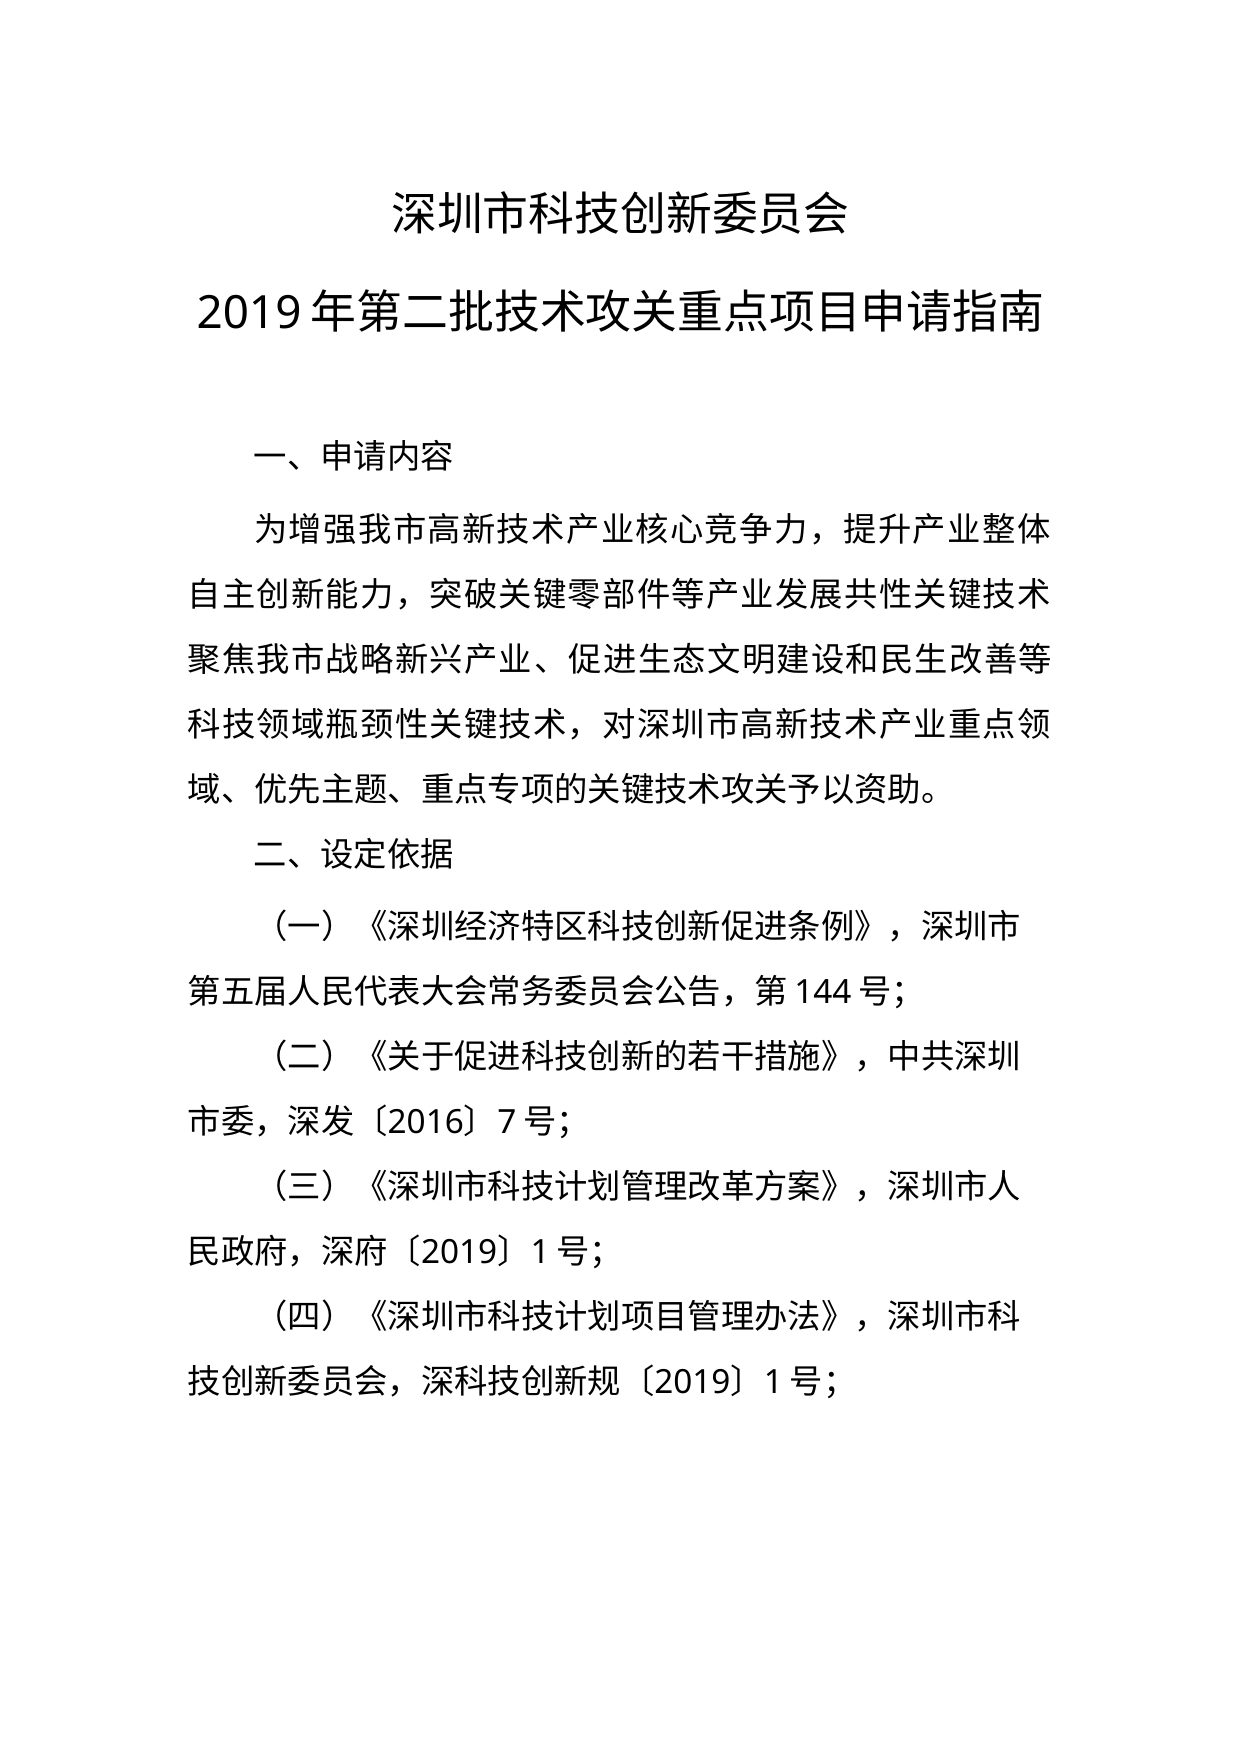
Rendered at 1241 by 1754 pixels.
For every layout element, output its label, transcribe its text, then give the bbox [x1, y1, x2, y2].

text 2019年第二批技术攻关重点项目申请指南 [187, 259, 1053, 357]
text （一）《深圳经济特区科技创新促进条例》，深圳市第五届人民代表大会常务委员会公告，第144号； [187, 892, 1053, 1022]
text （二）《关于促进科技创新的若干措施》，中共深圳市委，深发〔2016〕7号； [187, 1022, 1053, 1152]
subtitle 二、设定依据 [187, 819, 1053, 884]
text 深圳市科技创新委员会 [187, 162, 1053, 259]
text （三）《深圳市科技计划管理改革方案》，深圳市人民政府，深府〔2019〕1号； [187, 1152, 1053, 1282]
text （四）《深圳市科技计划项目管理办法》，深圳市科技创新委员会，深科技创新规〔2019〕1号； [187, 1282, 1053, 1412]
text 为增强我市高新技术产业核心竞争力，提升产业整体自主创新能力，突破关键零部件等产业发展共性关键技术，聚焦我市战略新兴产业、促进生态文明建设和民生改善等科技领域瓶颈性关键技术，对深圳市高新技术产业重点领域、优先主题、重点专项的关键技术攻关予以资助。 [187, 494, 1053, 819]
subtitle 一、申请内容 [187, 422, 1053, 487]
